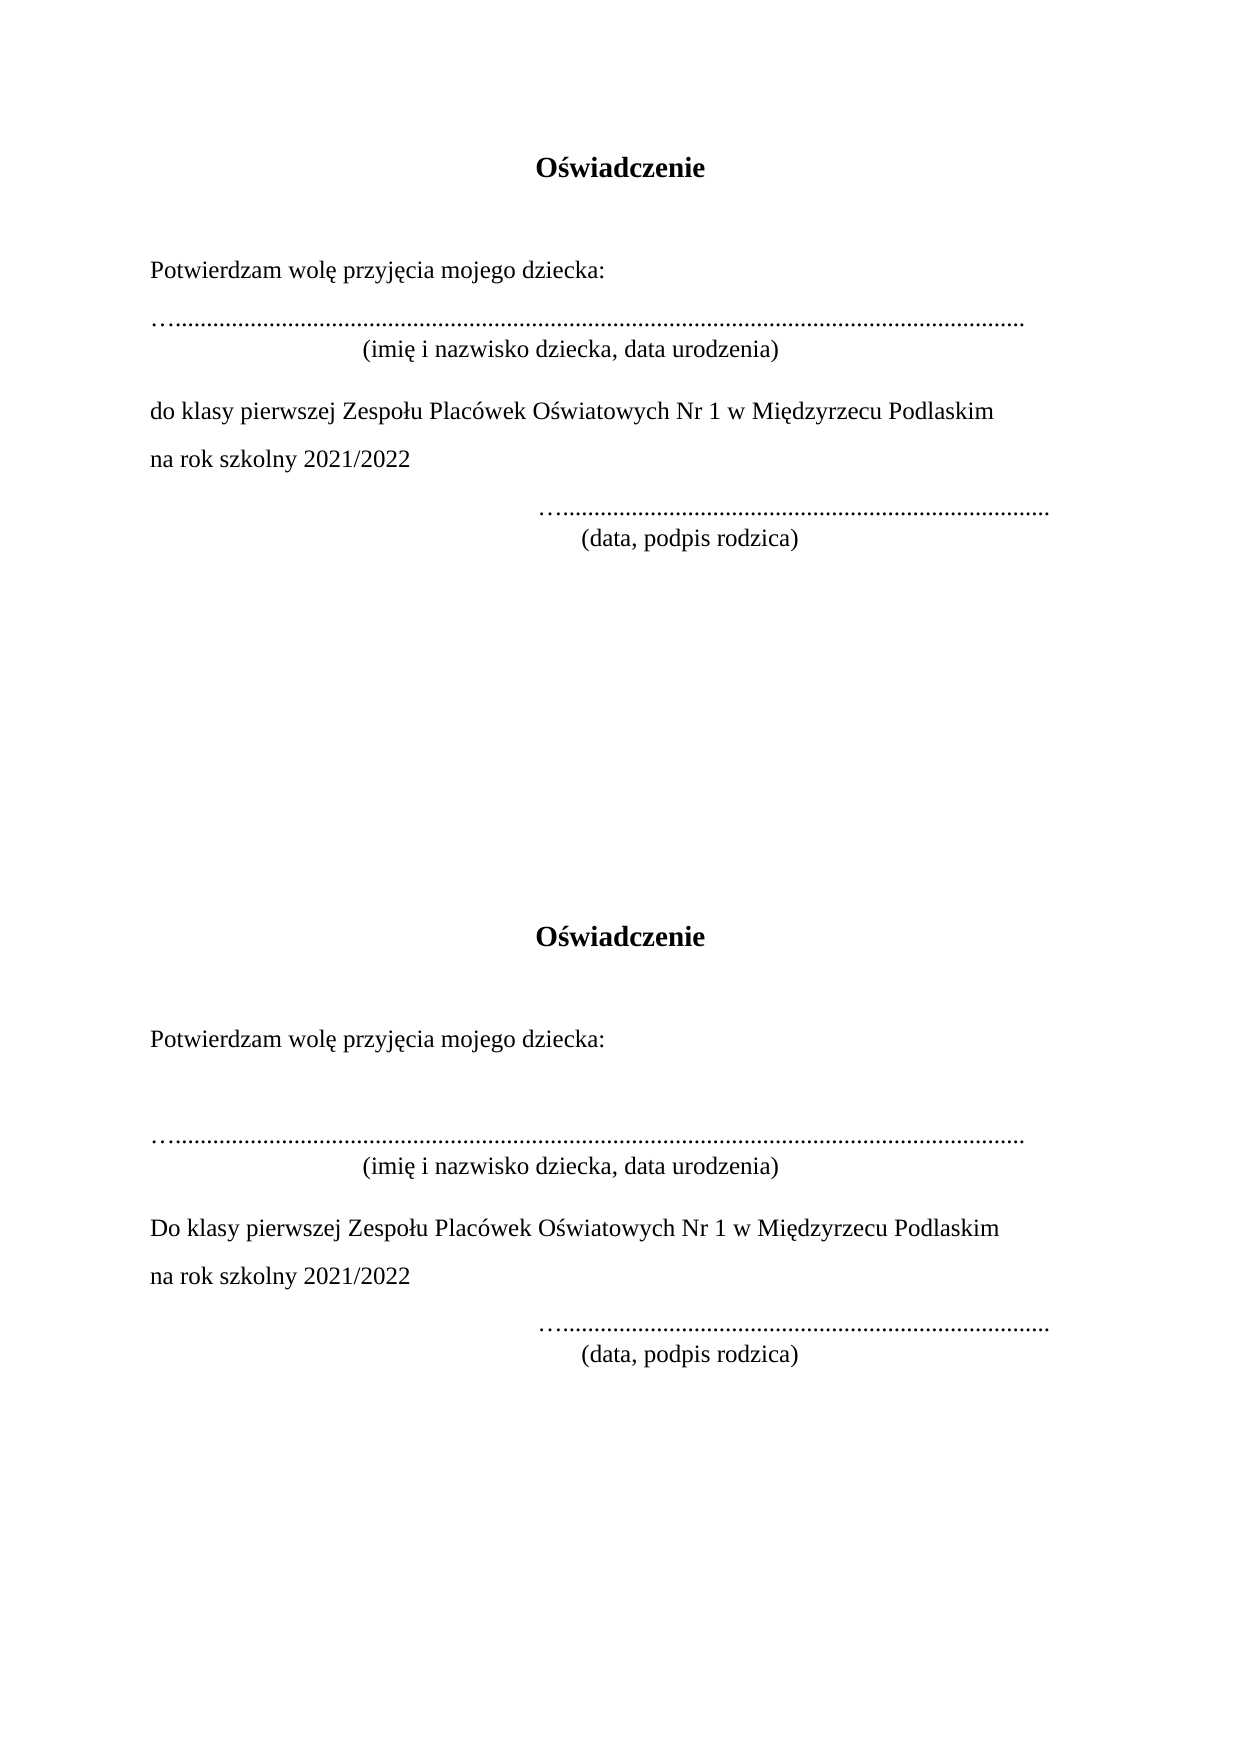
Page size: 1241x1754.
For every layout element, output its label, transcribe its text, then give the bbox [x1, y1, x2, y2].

text (imię i nazwisko dziecka, data urodzenia) [150, 1151, 1090, 1180]
text ….............................................................................. [150, 1308, 1090, 1337]
text ….............................................................................. [150, 492, 1090, 521]
text …........................................................................................................................................ [150, 1120, 1090, 1149]
text …........................................................................................................................................ [150, 303, 1090, 332]
text Oświadczenie [150, 150, 1090, 183]
text (data, podpis rodzica) [150, 523, 1090, 552]
text na rok szkolny 2021/2022 [150, 1261, 1090, 1289]
text Potwierdzam wolę przyjęcia mojego dziecka: [150, 1024, 1090, 1053]
text (imię i nazwisko dziecka, data urodzenia) [150, 334, 1090, 363]
text Do klasy pierwszej Zespołu Placówek Oświatowych Nr 1 w Międzyrzecu Podlaskim [150, 1213, 1090, 1242]
text do klasy pierwszej Zespołu Placówek Oświatowych Nr 1 w Międzyrzecu Podlaskim [150, 396, 1090, 425]
text Potwierdzam wolę przyjęcia mojego dziecka: [150, 256, 1090, 284]
text na rok szkolny 2021/2022 [150, 444, 1090, 473]
text (data, podpis rodzica) [150, 1339, 1090, 1368]
text Oświadczenie [150, 919, 1090, 952]
